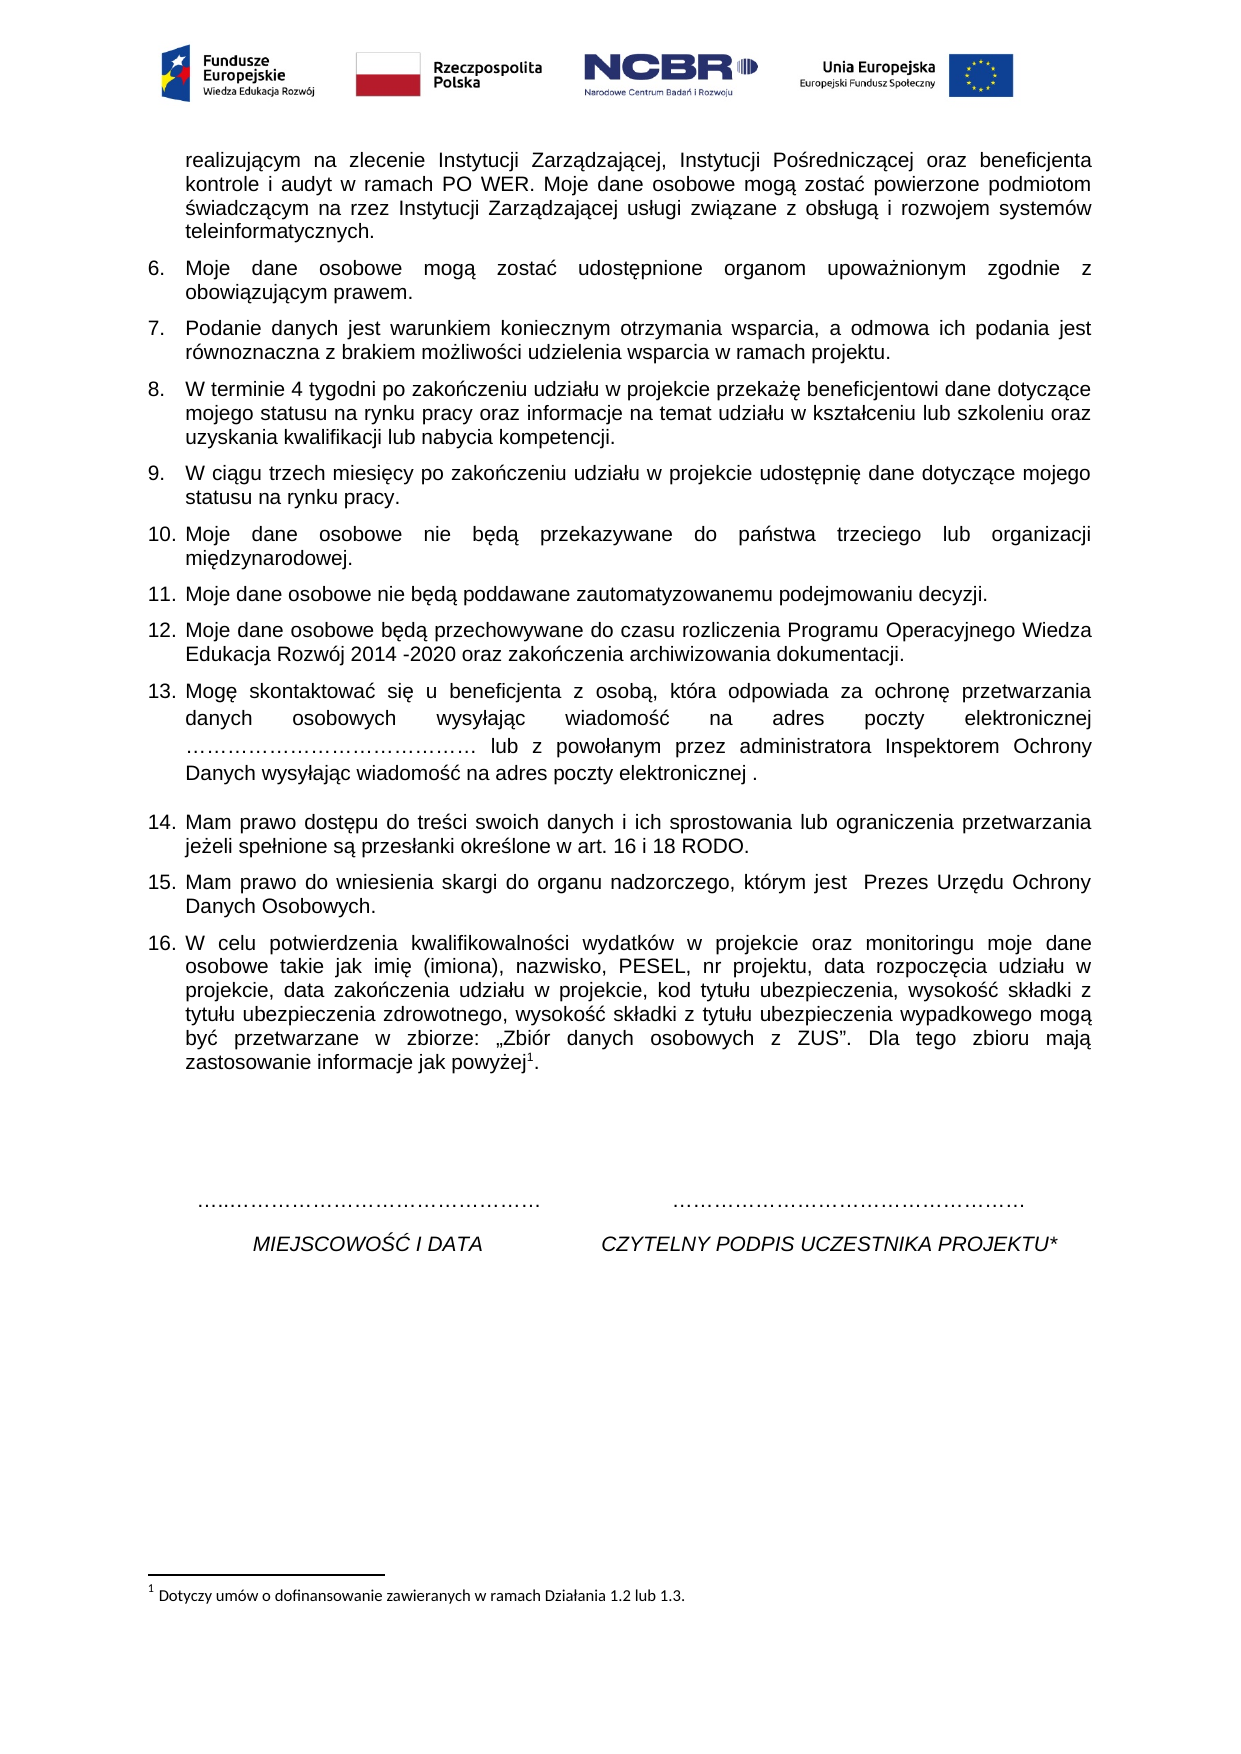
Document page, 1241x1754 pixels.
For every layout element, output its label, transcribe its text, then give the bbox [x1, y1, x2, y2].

table_header …..……………………………………… [148, 1188, 590, 1232]
list Podanie danych jest warunkiem koniecznym otrzymania wsparcia, a odmowa ich podania jest równoznaczna z brakiem możliwości udzielenia wsparcia w ramach projektu. [148, 316, 1093, 364]
list W terminie 4 tygodni po zakończeniu udziału w projekcie przekażę beneficjentowi dane dotyczące mojego statusu na rynku pracy oraz informacje na temat udziału w kształceniu lub szkoleniu oraz uzyskania kwalifikacji lub nabycia kompetencji. [148, 377, 1093, 448]
picture [147, 31, 1027, 117]
list Mam prawo dostępu do treści swoich danych i ich sprostowania lub ograniczenia przetwarzania jeżeli spełnione są przesłanki określone w art. 16 i 18 RODO. [148, 809, 1093, 857]
list Moje dane osobowe nie będą przekazywane do państwa trzeciego lub organizacji międzynarodowej. [148, 521, 1093, 569]
list Mogę skontaktować się u beneficjenta z osobą, która odpowiada za ochronę przetwarzania danych osobowych wysyłając wiadomość na adres poczty elektronicznej …………………………………… lub z powołanym przez administratora Inspektorem Ochrony Danych wysyłając wiadomość na adres poczty elektronicznej . [148, 679, 1093, 785]
table_cell MIEJSCOWOŚĆ I DATA [148, 1232, 590, 1266]
table_cell CZYTELNY PODPIS UCZESTNIKA PROJEKTU* [590, 1232, 1107, 1266]
list Mam prawo do wniesienia skargi do organu nadzorczego, którym jest Prezes Urzędu Ochrony Danych Osobowych. [148, 870, 1093, 918]
list W ciągu trzech miesięcy po zakończeniu udziału w projekcie udostępnię dane dotyczące mojego statusu na rynku pracy. [148, 461, 1093, 509]
list Moje dane osobowe będą przechowywane do czasu rozliczenia Programu Operacyjnego Wiedza Edukacja Rozwój 2014 -2020 oraz zakończenia archiwizowania dokumentacji. [148, 618, 1093, 666]
table_header …………………………………………… [590, 1188, 1107, 1232]
list Moje dane osobowe mogą zostać udostępnione organom upoważnionym zgodnie z obowiązującym prawem. [148, 256, 1093, 304]
list W celu potwierdzenia kwalifikowalności wydatków w projekcie oraz monitoringu moje dane osobowe takie jak imię (imiona), nazwisko, PESEL, nr projektu, data rozpoczęcia udziału w projekcie, data zakończenia udziału w projekcie, kod tytułu ubezpieczenia, wysokość składki z tytułu ubezpieczenia zdrowotnego, wysokość składki z tytułu ubezpieczenia wypadkowego mogą być przetwarzane w zbiorze: „Zbiór danych osobowych z ZUS”. Dla tego zbioru mają zastosowanie informacje jak powyżej. [148, 930, 1093, 1074]
list Moje dane osobowe nie będą poddawane zautomatyzowanemu podejmowaniu decyzji. [148, 582, 1093, 606]
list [148, 147, 1093, 243]
